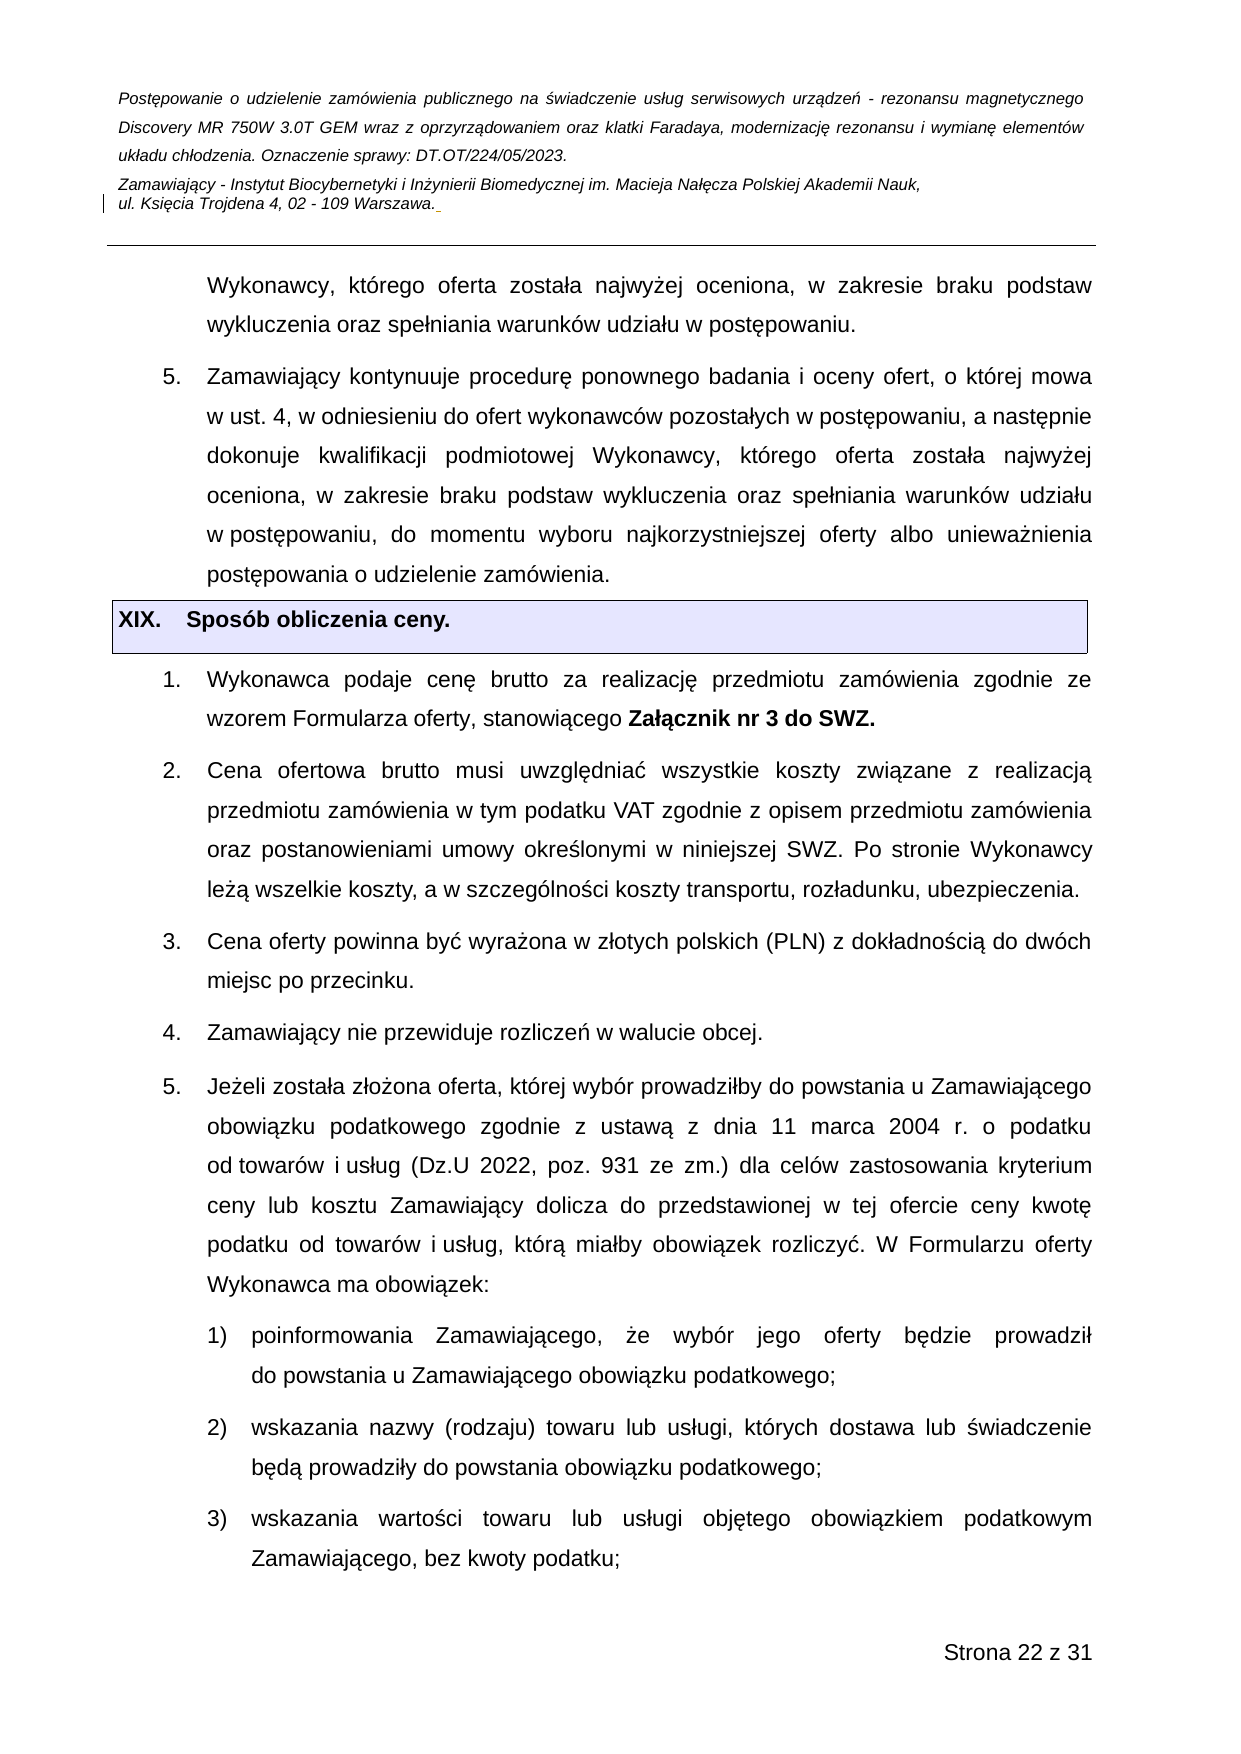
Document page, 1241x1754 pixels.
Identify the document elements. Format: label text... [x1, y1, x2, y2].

list Cena ofertowa brutto musi uwzględniać wszystkie koszty związane z realizacją przedmiotu zamówienia w tym podatku VAT zgodnie z opisem przedmiotu zamówienia oraz postanowieniami umowy określonymi w niniejszej SWZ. Po stronie Wykonawcy leżą wszelkie koszty, a w szczególności koszty transportu, rozładunku, ubezpieczenia. [162, 757, 1092, 902]
list Wykonawca podaje cenę brutto za realizację przedmiotu zamówienia zgodnie ze wzorem Formularza oferty, stanowiącego Załącznik nr 3 do SWZ. [162, 666, 1092, 732]
list wskazania wartości towaru lub usługi objętego obowiązkiem podatkowym Zamawiającego, bez kwoty podatku; [207, 1505, 1092, 1571]
list poinformowania Zamawiającego, że wybór jego oferty będzie prowadził do powstania u Zamawiającego obowiązku podatkowego; [207, 1322, 1092, 1388]
list Zamawiający nie przewiduje rozliczeń w walucie obcej. [162, 1019, 1092, 1045]
list Zamawiający kontynuuje procedurę ponownego badania i oceny ofert, o której mowa w ust. 4, w odniesieniu do ofert wykonawców pozostałych w postępowaniu, a następnie dokonuje kwalifikacji podmiotowej Wykonawcy, którego oferta została najwyżej oceniona, w zakresie braku podstaw wykluczenia oraz spełniania warunków udziału w postępowaniu, do momentu wyboru najkorzystniejszej oferty albo unieważnienia postępowania o udzielenie zamówienia. [162, 363, 1092, 587]
subtitle Jeżeli została złożona oferta, której wybór prowadziłby do powstania u Zamawiającego obowiązku podatkowego zgodnie z ustawą z dnia 11 marca 2004 r. o podatku od towarów i usług (Dz.U 2022, poz. 931 ze zm.) dla celów zastosowania kryterium ceny lub kosztu Zamawiający dolicza do przedstawionej w tej ofercie ceny kwotę podatku od towarów i usług, którą miałby obowiązek rozliczyć. W Formularzu oferty Wykonawca ma obowiązek: [162, 1073, 1092, 1297]
list wskazania nazwy (rodzaju) towaru lub usługi, których dostawa lub świadczenie będą prowadziły do powstania obowiązku podatkowego; [207, 1414, 1092, 1480]
table_header XIX. Sposób obliczenia ceny. [113, 601, 1087, 653]
list Cena oferty powinna być wyrażona w złotych polskich (PLN) z dokładnością do dwóch miejsc po przecinku. [162, 928, 1092, 993]
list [162, 272, 1092, 338]
